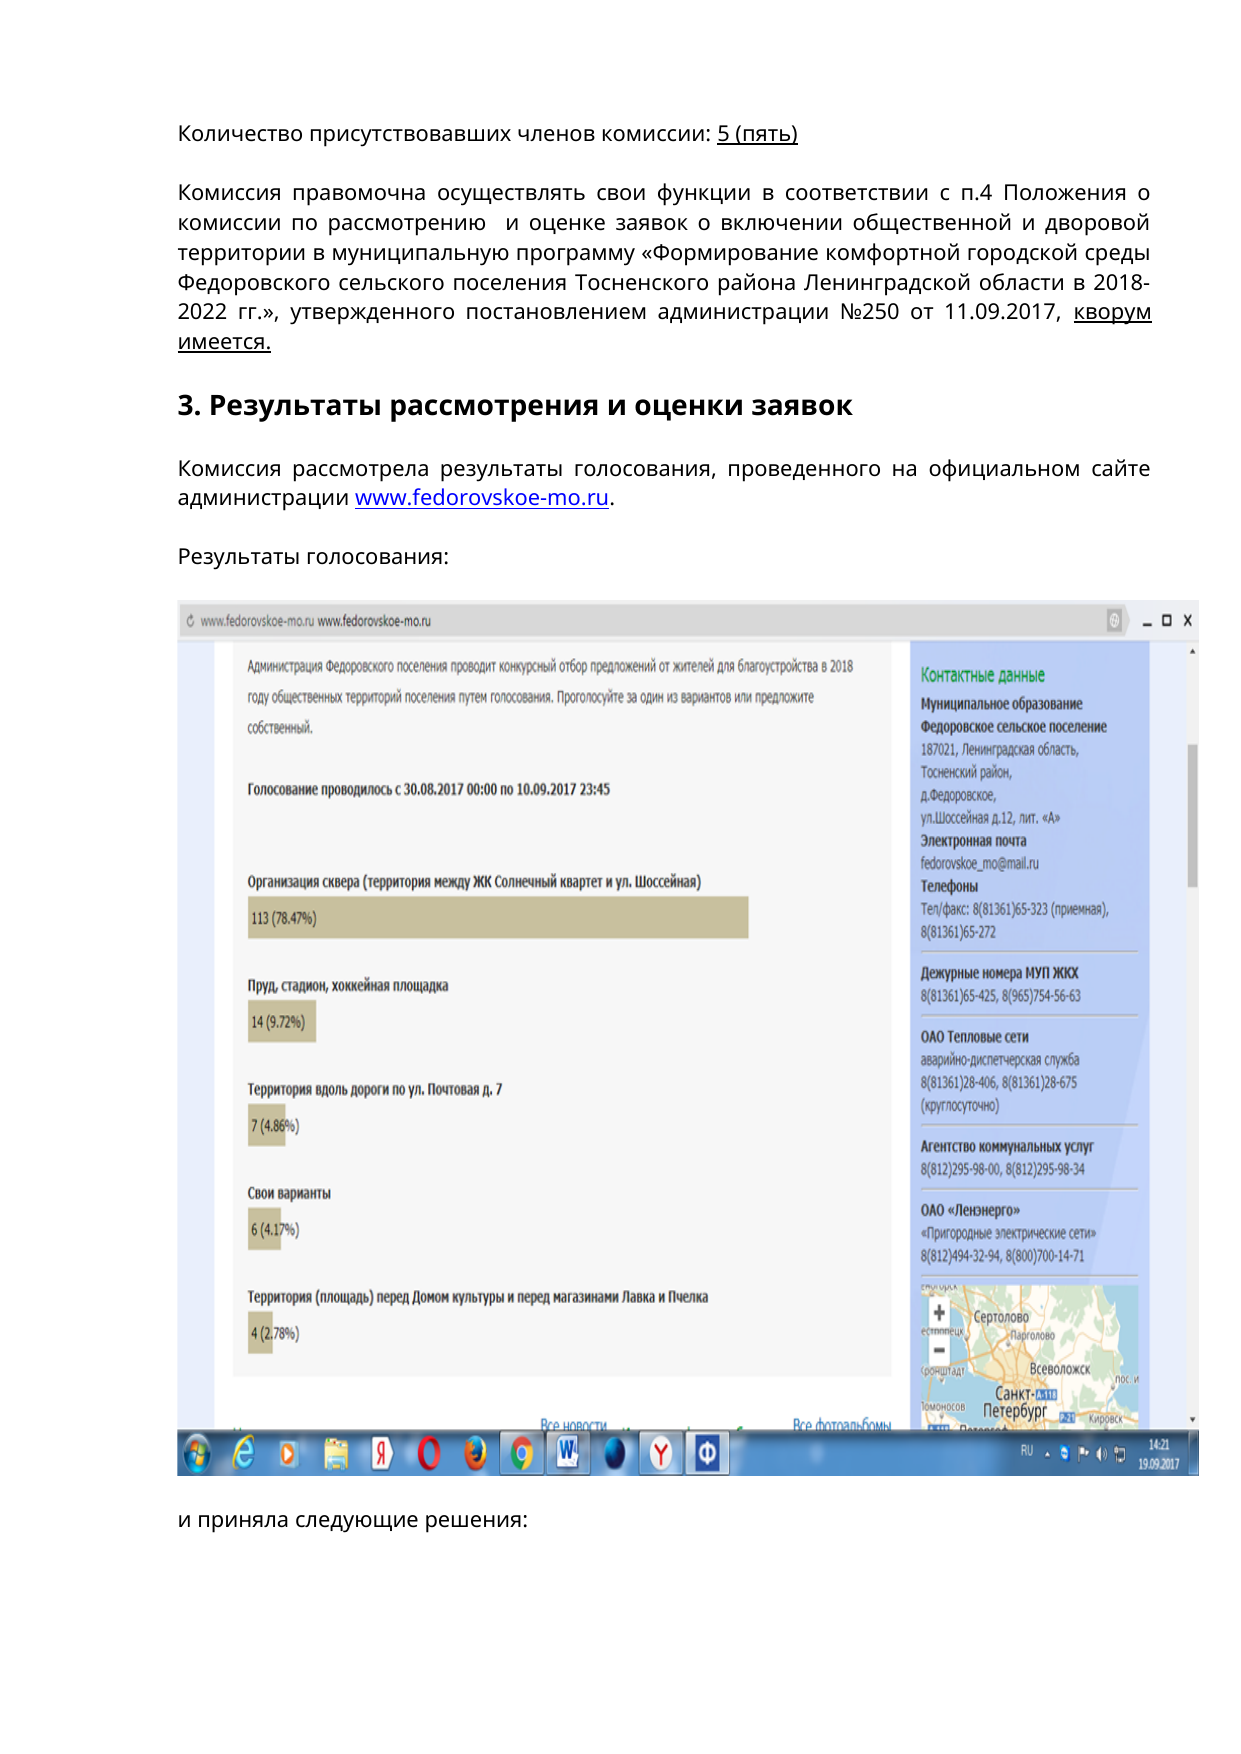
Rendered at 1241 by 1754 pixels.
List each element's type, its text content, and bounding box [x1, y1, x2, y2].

text и приняла следующие решения: [177, 1504, 1152, 1534]
text Комиссия рассмотрела результаты голосования, проведенного на официальном сайте администрации www.fedorovskoe-mo.ru. [177, 452, 1152, 512]
picture [177, 600, 1199, 1476]
text Количество присутствовавших членов комиссии: 5 (пять) [177, 118, 1152, 148]
text 3. Результаты рассмотрения и оценки заявок [177, 385, 1152, 423]
text Результаты голосования: [177, 541, 1152, 571]
text Комиссия правомочна осуществлять свои функции в соответствии с п.4 Положения о комиссии по рассмотрению и оценке заявок о включении общественной и дворовой территории в муниципальную программу «Формирование комфортной городской среды Федоровского сельского поселения Тосненского района Ленинградской области в 2018-2022 гг.», утвержденного постановлением администрации №250 от 11.09.2017, кворум имеется. [177, 177, 1152, 356]
